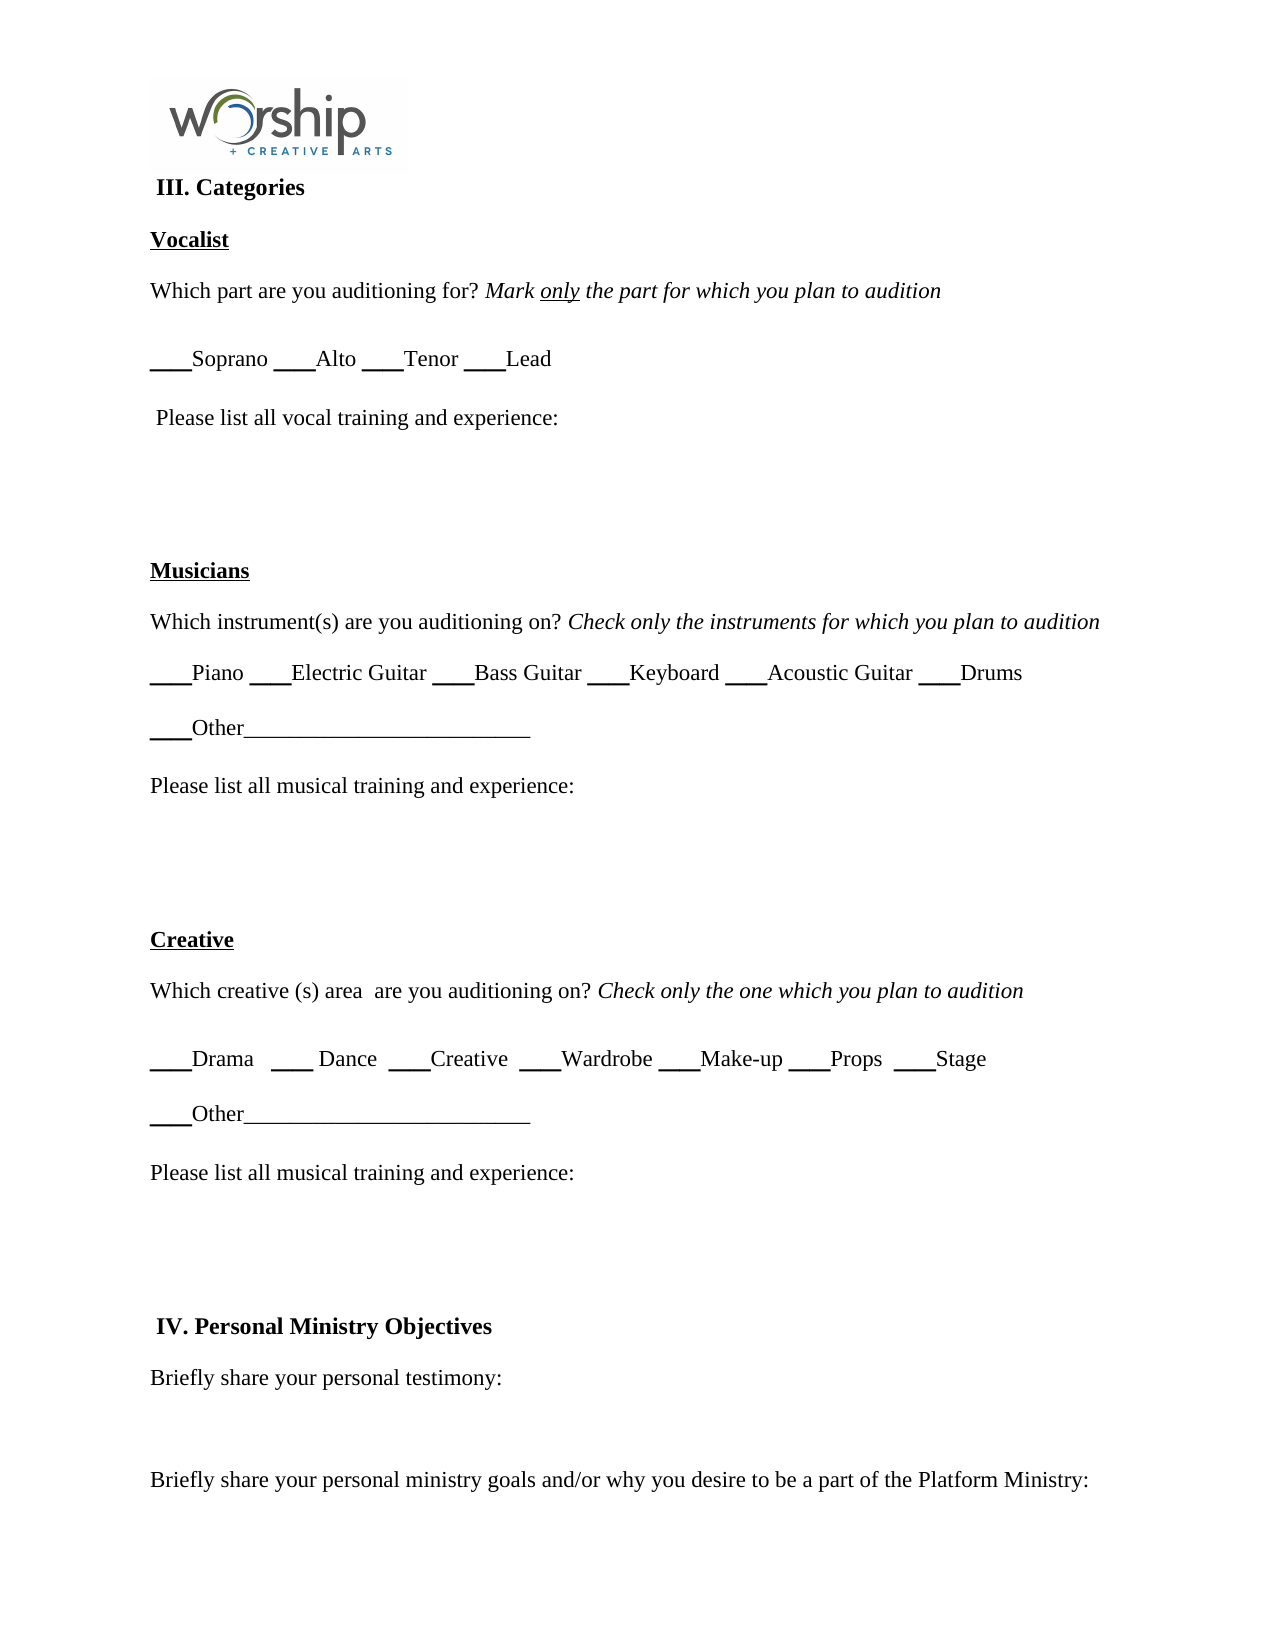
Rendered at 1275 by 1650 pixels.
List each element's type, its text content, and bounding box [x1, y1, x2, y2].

text IV. Personal Ministry Objectives [150, 1312, 1125, 1339]
text __Drama __ Dance __Creative __Wardrobe __Make-up __Props __Stage __Other_________________________ [150, 1028, 1125, 1131]
text Which part are you auditioning for? Mark only the part for which you plan to audition [150, 277, 1125, 303]
text Musicians [150, 557, 1125, 583]
text Please list all vocal training and experience: [150, 404, 1125, 430]
picture [150, 75, 410, 174]
text III. Categories [150, 173, 1125, 201]
text Vocalist [150, 226, 1125, 252]
text Briefly share your personal ministry goals and/or why you desire to be a part of the Platform Ministry: [150, 1466, 1125, 1493]
text Briefly share your personal testimony: [150, 1364, 1125, 1391]
text Which creative (s) area are you auditioning on? Check only the one which you plan to audition [150, 977, 1125, 1003]
text Which instrument(s) are you auditioning on? Check only the instruments for which you plan to audition __Piano __Electric Guitar __Bass Guitar __Keyboard __Acoustic Guitar __Drums __Other_________________________ [150, 608, 1125, 744]
text Creative [150, 926, 1125, 952]
text Please list all musical training and experience: [150, 1159, 1125, 1185]
text Please list all musical training and experience: [150, 772, 1125, 799]
text __Soprano __Alto __Tenor __Lead [150, 328, 1125, 376]
